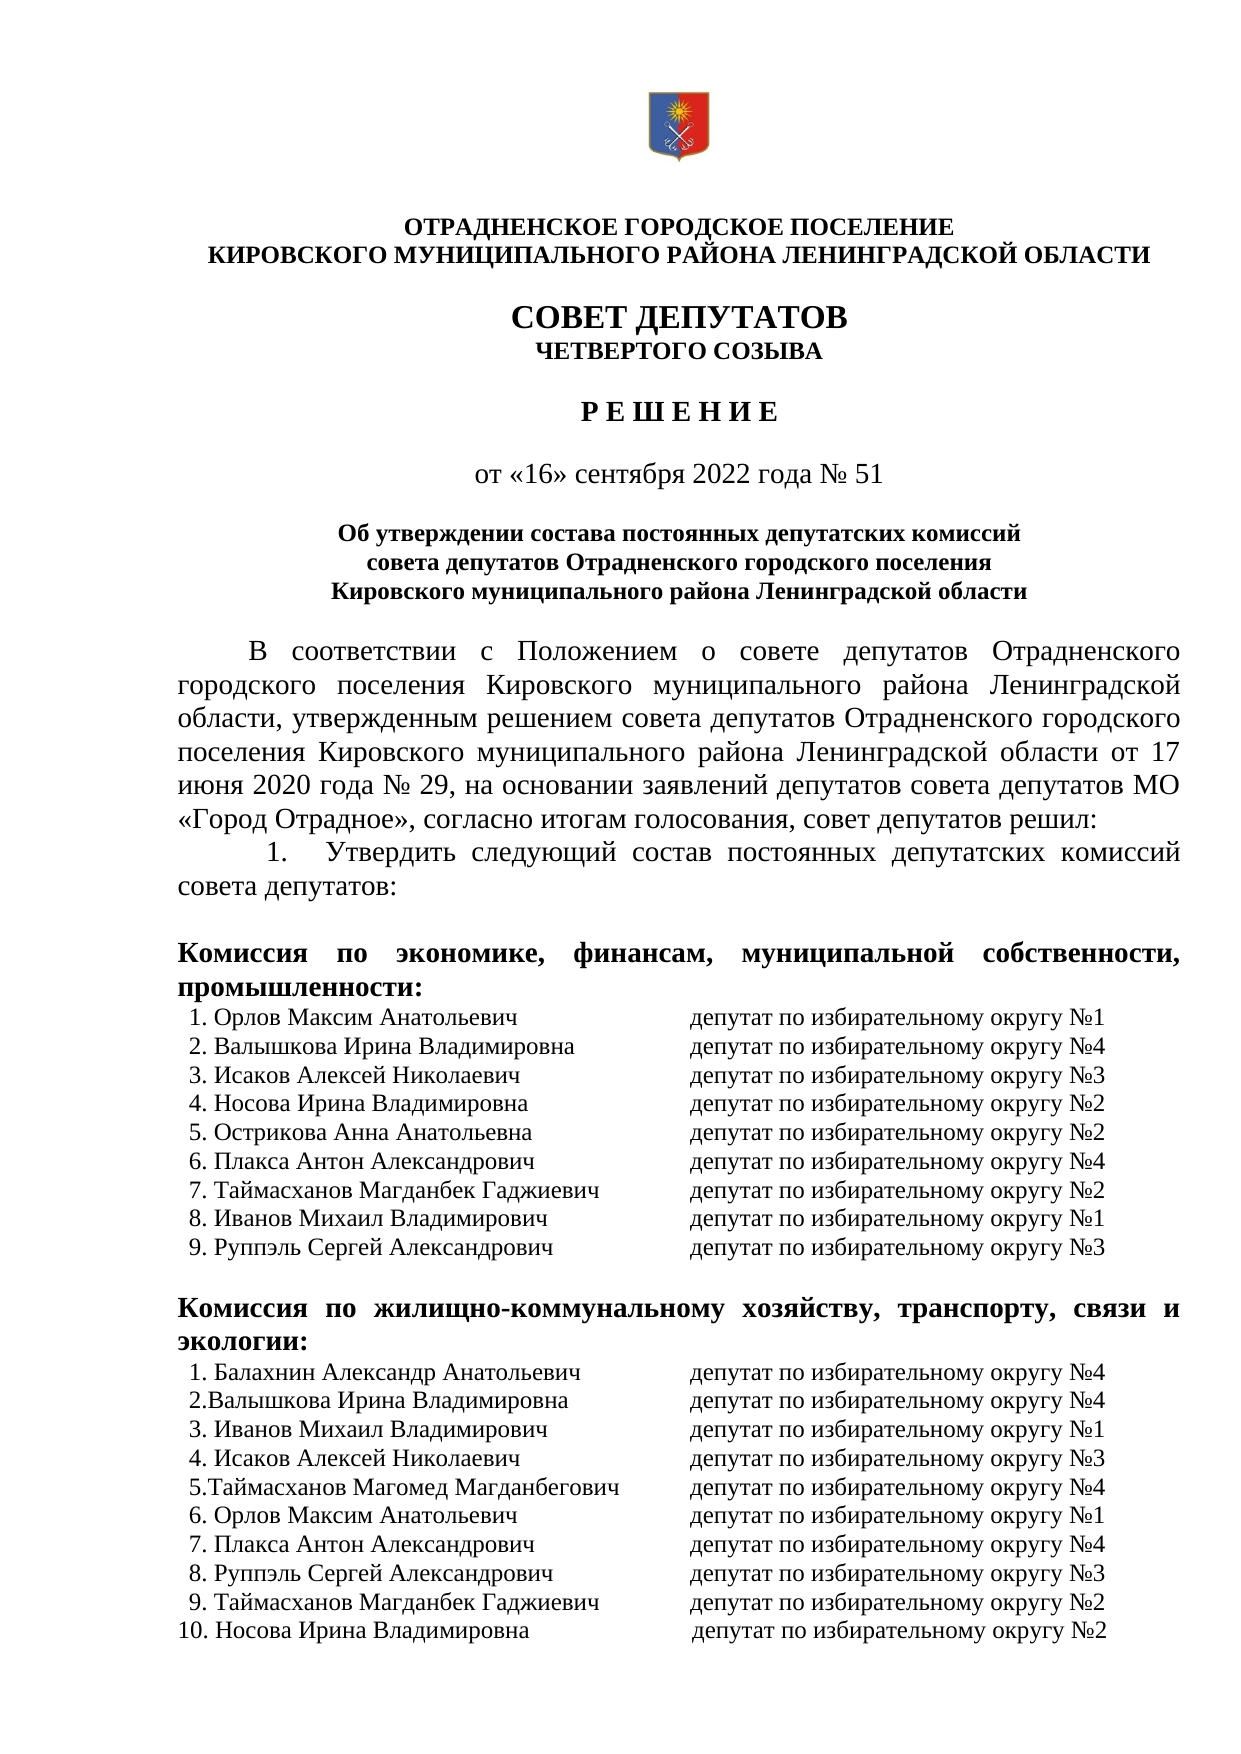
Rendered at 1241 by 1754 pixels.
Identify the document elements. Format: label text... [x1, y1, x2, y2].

table_cell 6. Орлов Максим Анатольевич [177, 1501, 679, 1529]
table_cell депутат по избирательному округу №4 [679, 1386, 1181, 1414]
text Комиссия по экономике, финансам, муниципальной собственности, промышленности: [177, 935, 1181, 1002]
table_cell 4. Исаков Алексей Николаевич [177, 1443, 679, 1472]
text ЧЕТВЕРТОГО СОЗЫВА [177, 336, 1181, 365]
table_cell депутат по избирательному округу №2 депутат по избирательному округу №2 депутат по избирательному округу №4 [679, 1089, 1181, 1175]
table_cell депутат по избирательному округу №1 [679, 1501, 1181, 1529]
text ОТРАДНЕНСКОЕ ГОРОДСКОЕ ПОСЕЛЕНИЕ [177, 212, 1181, 240]
table_cell 4. Носова Ирина Владимировна 5. Острикова Анна Анатольевна 6. Плакса Антон Александрович [177, 1089, 679, 1175]
table_cell 7. Плакса Антон Александрович [177, 1529, 679, 1558]
table_cell депутат по избирательному округу №4 [679, 1529, 1181, 1558]
table_header 1. Орлов Максим Анатольевич [177, 1002, 679, 1031]
table_cell депутат по избирательному округу №3 [679, 1443, 1181, 1472]
text Комиссия по жилищно-коммунальному хозяйству, транспорту, связи и экологии: [177, 1290, 1181, 1357]
list Утвердить следующий состав постоянных депутатских комиссий совета депутатов: [177, 834, 1181, 902]
text СОВЕТ ДЕПУТАТОВ [177, 298, 1181, 336]
table_cell 3. Исаков Алексей Николаевич [177, 1060, 679, 1088]
table_cell депутат по избирательному округу №1 [679, 1414, 1181, 1443]
text совета депутатов Отрадненского городского поселения [177, 547, 1181, 576]
text Кировского муниципального района Ленинградской области [177, 576, 1181, 604]
table_cell 5.Таймасханов Магомед Магданбегович [177, 1472, 679, 1501]
table_cell депутат по избирательному округу №3 [679, 1060, 1181, 1088]
table_cell 7. Таймасханов Магданбек Гаджиевич 8. Иванов Михаил Владимирович 9. Руппэль Сергей Александрович [177, 1175, 679, 1290]
text 10. Носова Ирина Владимировна депутат по избирательному округу №2 [177, 1616, 1181, 1644]
table_header депутат по избирательному округу №4 [679, 1357, 1181, 1386]
table_cell депутат по избирательному округу №3 депутат по избирательному округу №2 [679, 1558, 1181, 1616]
text Р Е Ш Е Н И Е [177, 394, 1181, 427]
text Об утверждении состава постоянных депутатских комиссий [177, 518, 1181, 547]
picture [642, 88, 716, 164]
text В соответствии с Положением о совете депутатов Отрадненского городского поселения Кировского муниципального района Ленинградской области, утвержденным решением совета депутатов Отрадненского городского поселения Кировского муниципального района Ленинградской области от 17 июня 2020 года № 29, на основании заявлений депутатов совета депутатов МО «Город Отрадное», согласно итогам голосования, совет депутатов решил: [177, 633, 1181, 834]
table_cell 2. Валышкова Ирина Владимировна [177, 1031, 679, 1060]
table_header депутат по избирательному округу №1 [679, 1002, 1181, 1031]
table_header 1. Балахнин Александр Анатольевич [177, 1357, 679, 1386]
text от «16» сентября 2022 года № 51 [177, 456, 1181, 489]
table_cell 3. Иванов Михаил Владимирович [177, 1414, 679, 1443]
table_cell депутат по избирательному округу №4 [679, 1031, 1181, 1060]
table_cell депутат по избирательному округу №2 депутат по избирательному округу №1 депутат по избирательному округу №3 [679, 1175, 1181, 1290]
text КИРОВСКОГО МУНИЦИПАЛЬНОГО РАЙОНА ЛЕНИНГРАДСКОЙ ОБЛАСТИ [177, 240, 1181, 269]
table_cell депутат по избирательному округу №4 [679, 1472, 1181, 1501]
table_cell 8. Руппэль Сергей Александрович 9. Таймасханов Магданбек Гаджиевич [177, 1558, 679, 1616]
table_cell 2.Валышкова Ирина Владимировна [177, 1386, 679, 1414]
